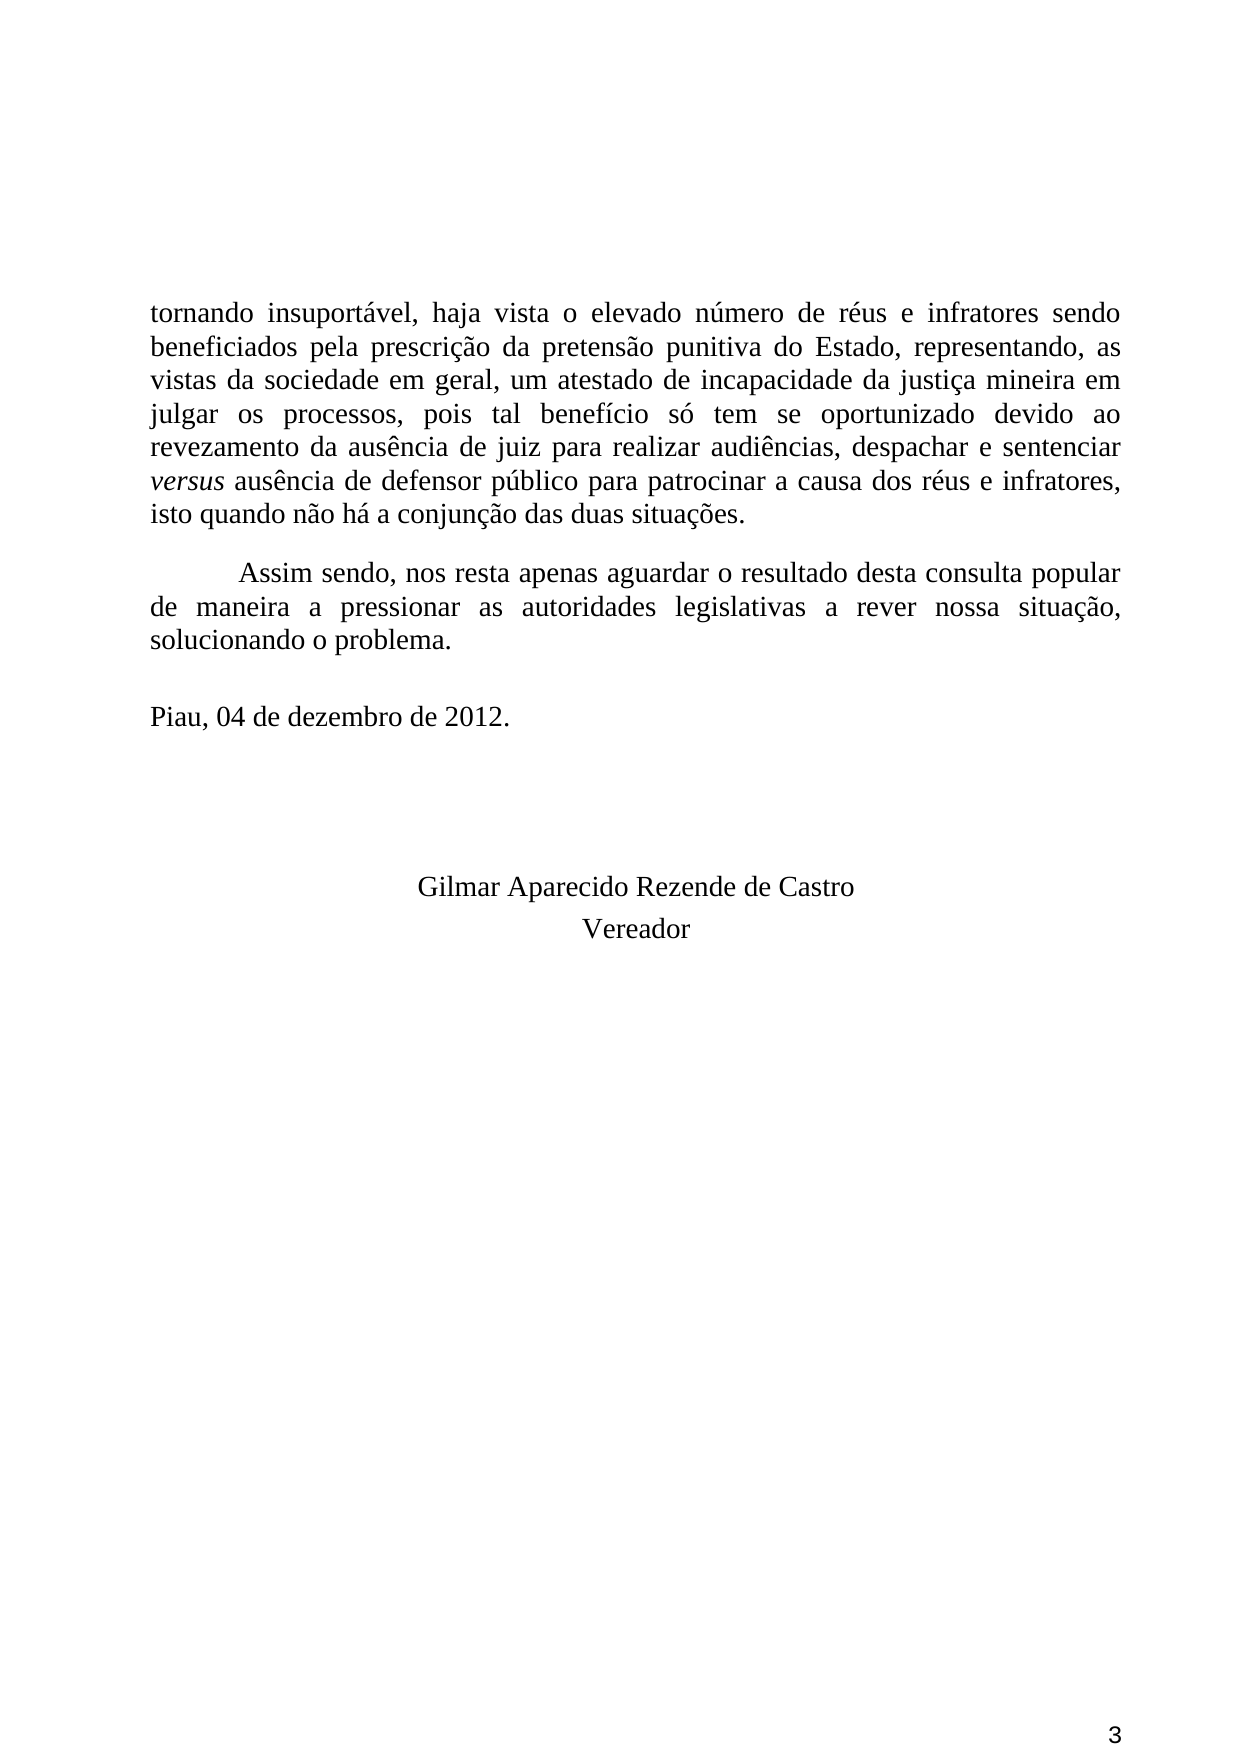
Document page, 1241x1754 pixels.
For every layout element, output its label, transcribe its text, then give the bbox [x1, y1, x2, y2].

text Vereador [150, 909, 1122, 946]
text Gilmar Aparecido Rezende de Castro [150, 867, 1122, 903]
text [150, 295, 1122, 530]
text Piau, 04 de dezembro de 2012. [150, 698, 1122, 734]
text Assim sendo, nos resta apenas aguardar o resultado desta consulta popular de maneira a pressionar as autoridades legislativas a rever nossa situação, solucionando o problema. [150, 555, 1122, 656]
